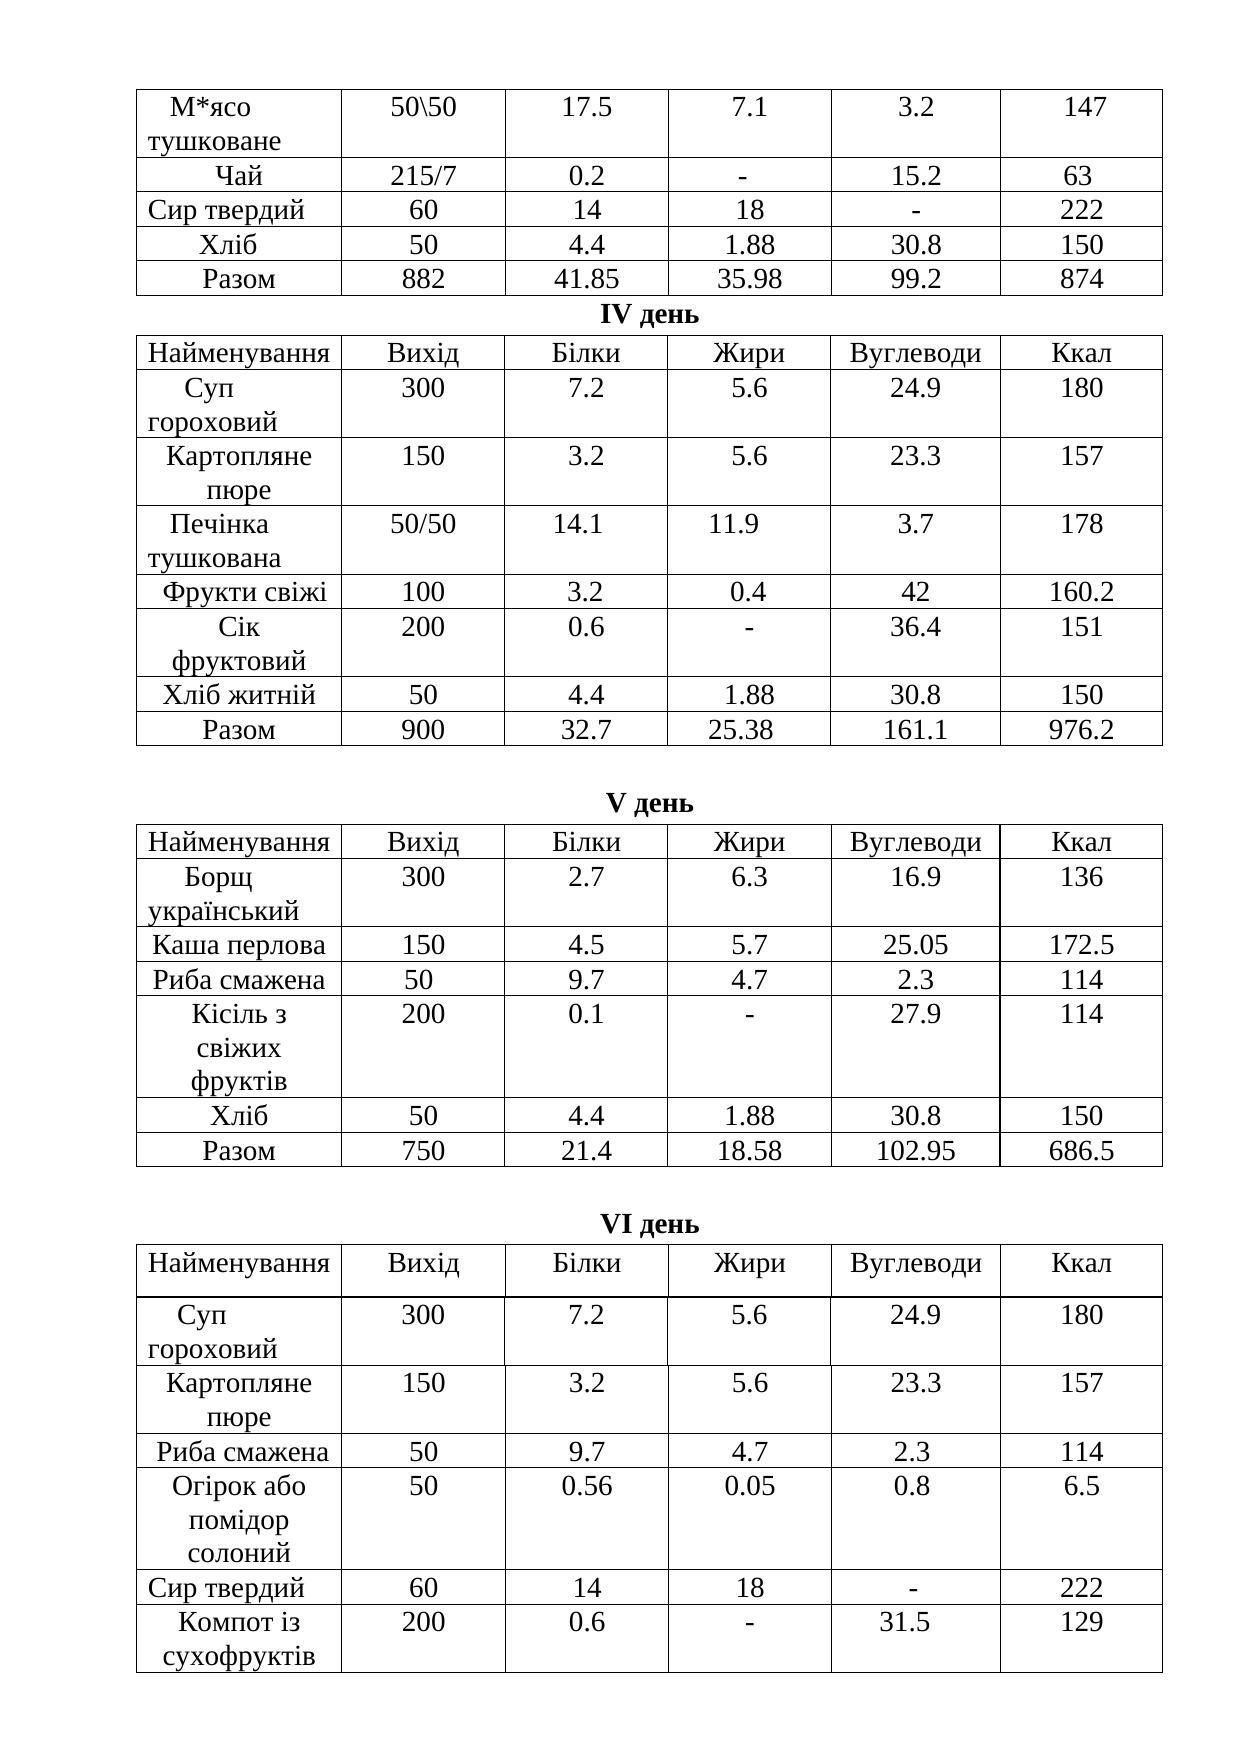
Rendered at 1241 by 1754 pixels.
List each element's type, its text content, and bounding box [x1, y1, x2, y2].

table_cell 114 [1001, 1434, 1162, 1467]
table_cell Картопляне пюре [137, 438, 341, 505]
table_cell 9.7 [506, 1434, 668, 1467]
table_cell 50\50 [342, 90, 505, 157]
table_cell - [669, 1605, 831, 1672]
table_header Вуглеводи [832, 825, 999, 858]
table_cell 17.5 [506, 90, 668, 157]
table_header Найменування [137, 336, 341, 369]
table_cell 3.2 [506, 1366, 668, 1433]
table_cell 2.3 [832, 962, 999, 995]
table_cell 161.1 [831, 712, 1000, 745]
table_header Жири [668, 336, 830, 369]
table_cell 3.7 [831, 506, 1000, 573]
table_cell 60 [342, 1570, 505, 1603]
table_cell 874 [1001, 261, 1162, 295]
table_cell Риба смажена [137, 962, 341, 995]
table_cell 222 [1001, 1570, 1162, 1603]
table_cell Разом [137, 261, 341, 295]
table_cell 150 [1001, 1098, 1162, 1132]
table_cell 178 [1001, 506, 1162, 573]
table_header Вуглеводи [832, 1245, 1000, 1296]
table_cell 4.4 [506, 227, 668, 260]
table_header Вихід [342, 336, 504, 369]
table_cell 4.4 [505, 677, 667, 711]
table_cell 900 [342, 712, 504, 745]
table_cell 14 [506, 192, 668, 226]
table_cell 18.58 [668, 1133, 831, 1166]
table_cell 150 [342, 1366, 505, 1433]
table_cell 23.3 [831, 438, 1000, 505]
table_cell 4.7 [669, 1434, 831, 1467]
table_header Білки [506, 1245, 668, 1296]
table_header Вихід [342, 825, 504, 858]
table_cell 4.7 [668, 962, 831, 995]
table_cell 18 [669, 1570, 831, 1603]
table_cell 5.6 [668, 438, 830, 505]
table_cell 0.56 [506, 1468, 668, 1569]
table_cell 5.6 [668, 370, 830, 437]
table_cell 18 [669, 192, 831, 226]
table_cell 2.7 [505, 859, 667, 926]
table_cell 0.4 [668, 575, 830, 608]
table_cell 7.1 [669, 90, 831, 157]
table_header Білки [505, 825, 667, 858]
table_cell Каша перлова [137, 927, 341, 961]
table_cell 100 [342, 575, 504, 608]
table_cell 2.3 [832, 1434, 1000, 1467]
table_header Найменування [137, 825, 341, 858]
table_cell 1.88 [668, 1098, 831, 1132]
table_cell 30.8 [832, 1098, 999, 1132]
table_cell 6.3 [668, 859, 831, 926]
table_cell Картопляне пюре [137, 1366, 341, 1433]
table_cell 129 [1001, 1605, 1162, 1672]
table_header Найменування [137, 1245, 341, 1296]
table_cell 63 [1001, 158, 1162, 191]
table_cell Сир твердий [137, 1570, 341, 1603]
table_cell 5.7 [668, 927, 831, 961]
table_cell 976.2 [1001, 712, 1162, 745]
table_cell Огірок або помідор солоний [137, 1468, 341, 1569]
table_cell 200 [342, 609, 504, 676]
table_cell 25.05 [832, 927, 999, 961]
table_header Жири [669, 1245, 831, 1296]
table_header Ккал [1001, 1245, 1162, 1296]
table_cell 0.2 [506, 158, 668, 191]
table_cell 150 [1001, 677, 1162, 711]
table_cell 14.1 [505, 506, 667, 573]
table_header Вуглеводи [831, 336, 1000, 369]
table_cell 147 [1001, 90, 1162, 157]
table_cell 150 [1001, 227, 1162, 260]
table_cell 114 [1001, 962, 1162, 995]
table_cell 150 [342, 438, 504, 505]
table_cell - [668, 996, 831, 1097]
table_cell 0.1 [505, 996, 667, 1097]
table_cell 222 [1001, 192, 1162, 226]
table_cell 36.4 [831, 609, 1000, 676]
table_cell 50 [342, 1434, 505, 1467]
table_cell 200 [342, 1605, 505, 1672]
text V день [148, 785, 1152, 818]
table_cell 172.5 [1001, 927, 1162, 961]
table_cell Печінка тушкована [137, 506, 341, 573]
table_cell 157 [1001, 1366, 1162, 1433]
table_cell 3.2 [505, 575, 667, 608]
table_header Жири [668, 825, 831, 858]
table_cell Хліб житній [137, 677, 341, 711]
table_cell 15.2 [832, 158, 1000, 191]
table_cell 4.5 [505, 927, 667, 961]
table_cell Сир твердий [137, 192, 341, 226]
table_cell 686.5 [1001, 1133, 1162, 1166]
table_cell 200 [342, 996, 504, 1097]
table_cell 31.5 [832, 1605, 1000, 1672]
table_cell 24.9 [831, 1298, 1000, 1364]
table_cell 60 [342, 192, 505, 226]
table_cell 41.85 [506, 261, 668, 295]
table_cell 50 [342, 1098, 504, 1132]
table_header Ккал [1001, 825, 1162, 858]
table_cell Кісіль з свіжих фруктів [137, 996, 341, 1097]
table_cell 160.2 [1001, 575, 1162, 608]
table_cell Хліб [137, 227, 341, 260]
table_cell 42 [831, 575, 1000, 608]
table_cell 882 [342, 261, 505, 295]
table_cell 215/7 [342, 158, 505, 191]
table_cell Риба смажена [137, 1434, 341, 1467]
table_cell 3.2 [832, 90, 1000, 157]
table_cell 0.8 [832, 1468, 1000, 1569]
table_cell 16.9 [832, 859, 999, 926]
table_cell 180 [1001, 1298, 1162, 1364]
table_cell 300 [342, 370, 504, 437]
table_cell М*ясо тушковане [137, 90, 341, 157]
table_cell 27.9 [832, 996, 999, 1097]
table_cell 157 [1001, 438, 1162, 505]
table_cell - [668, 609, 830, 676]
table_cell Хліб [137, 1098, 341, 1132]
table_cell Борщ український [137, 859, 341, 926]
table_cell 5.6 [669, 1366, 831, 1433]
table_cell 102.95 [832, 1133, 999, 1166]
table_cell Сік фруктовий [137, 609, 341, 676]
table_cell 32.7 [505, 712, 667, 745]
table_cell 9.7 [505, 962, 667, 995]
table_cell 180 [1001, 370, 1162, 437]
table_cell 50 [342, 962, 504, 995]
table_cell 5.6 [668, 1298, 830, 1364]
table_cell 11.9 [668, 506, 830, 573]
table_cell 50 [342, 1468, 505, 1569]
table_cell 4.4 [505, 1098, 667, 1132]
table_cell 99.2 [832, 261, 1000, 295]
table_cell - [832, 192, 1000, 226]
table_cell Суп гороховий [137, 1298, 341, 1364]
table_cell Фрукти свіжі [137, 575, 341, 608]
table_cell 7.2 [505, 370, 667, 437]
table_cell 14 [506, 1570, 668, 1603]
table_cell 0.6 [505, 609, 667, 676]
table_header Ккал [1001, 336, 1162, 369]
table_cell 7.2 [505, 1298, 667, 1364]
table_cell Разом [137, 1133, 341, 1166]
table_cell 23.3 [832, 1366, 1000, 1433]
table_cell Компот із сухофруктів [137, 1605, 341, 1672]
table_cell 0.6 [506, 1605, 668, 1672]
table_cell 24.9 [831, 370, 1000, 437]
table_cell - [669, 158, 831, 191]
text VІ день [148, 1206, 1152, 1239]
table_cell 50/50 [342, 506, 504, 573]
table_cell 50 [342, 227, 505, 260]
table_cell 150 [342, 927, 504, 961]
table_cell 1.88 [668, 677, 830, 711]
table_cell Чай [137, 158, 341, 191]
text ІV день [148, 296, 1152, 329]
table_cell - [832, 1570, 1000, 1603]
table_cell 3.2 [505, 438, 667, 505]
table_cell 30.8 [832, 227, 1000, 260]
table_cell 750 [342, 1133, 504, 1166]
table_cell 21.4 [505, 1133, 667, 1166]
table_cell 35.98 [669, 261, 831, 295]
table_cell 0.05 [669, 1468, 831, 1569]
table_cell 151 [1001, 609, 1162, 676]
table_cell 114 [1001, 996, 1162, 1097]
table_cell 30.8 [831, 677, 1000, 711]
table_cell Суп гороховий [137, 370, 341, 437]
table_cell 136 [1001, 859, 1162, 926]
table_cell 300 [342, 1298, 504, 1364]
table_cell 50 [342, 677, 504, 711]
table_cell 25.38 [668, 712, 830, 745]
table_cell Разом [137, 712, 341, 745]
table_cell 6.5 [1001, 1468, 1162, 1569]
table_header Вихід [342, 1245, 505, 1296]
table_header Білки [505, 336, 667, 369]
table_cell 1.88 [669, 227, 831, 260]
table_cell 300 [342, 859, 504, 926]
